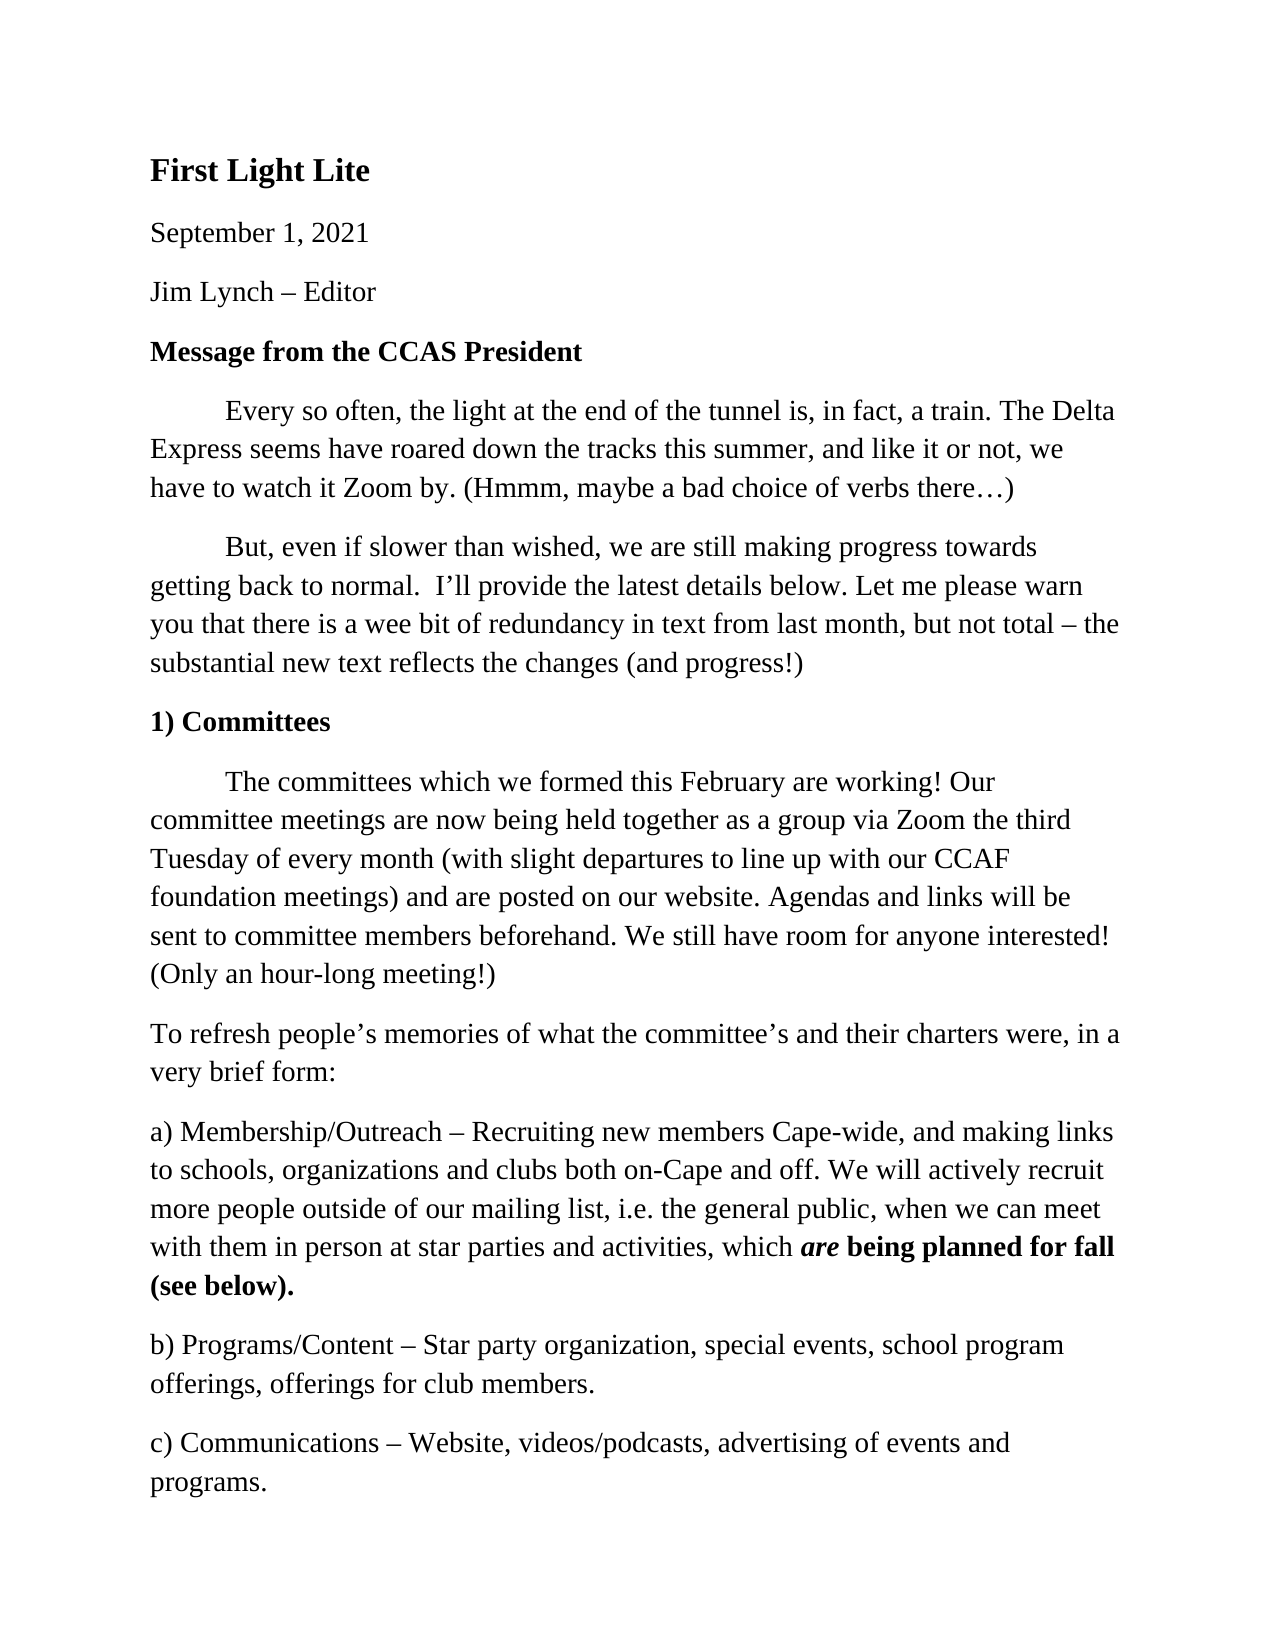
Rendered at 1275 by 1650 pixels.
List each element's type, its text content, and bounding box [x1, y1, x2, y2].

text Every so often, the light at the end of the tunnel is, in fact, a train. The Delta Express seems have roared down the tracks this summer, and like it or not, we have to watch it Zoom by. (Hmmm, maybe a bad choice of verbs there…) [150, 393, 1125, 504]
text b) Programs/Content – Star party organization, special events, school program offerings, offerings for club members. [150, 1327, 1125, 1399]
text But, even if slower than wished, we are still making progress towards getting back to normal. I’ll provide the latest details below. Let me please warn you that there is a wee bit of redundancy in text from last month, but not total – the substantial new text reflects the changes (and progress!) [150, 529, 1125, 679]
text c) Communications – Website, videos/podcasts, advertising of events and programs. [150, 1425, 1125, 1497]
text First Light Lite [150, 150, 1125, 188]
text a) Membership/Outreach – Recruiting new members Cape-wide, and making links to schools, organizations and clubs both on-Cape and off. We will actively recruit more people outside of our mailing list, i.e. the general public, when we can meet with them in person at star parties and activities, which are being planned for fall (see below). [150, 1114, 1125, 1302]
text Jim Lynch – Editor [150, 274, 1125, 308]
text Message from the CCAS President [150, 334, 1125, 367]
text 1) Committees [150, 704, 1125, 738]
text To refresh people’s memories of what the committee’s and their charters were, in a very brief form: [150, 1016, 1125, 1088]
text The committees which we formed this February are working! Our committee meetings are now being held together as a group via Zoom the third Tuesday of every month (with slight departures to line up with our CCAF foundation meetings) and are posted on our website. Agendas and links will be sent to committee members beforehand. We still have room for anyone interested! (Only an hour-long meeting!) [150, 764, 1125, 990]
text September 1, 2021 [150, 215, 1125, 248]
